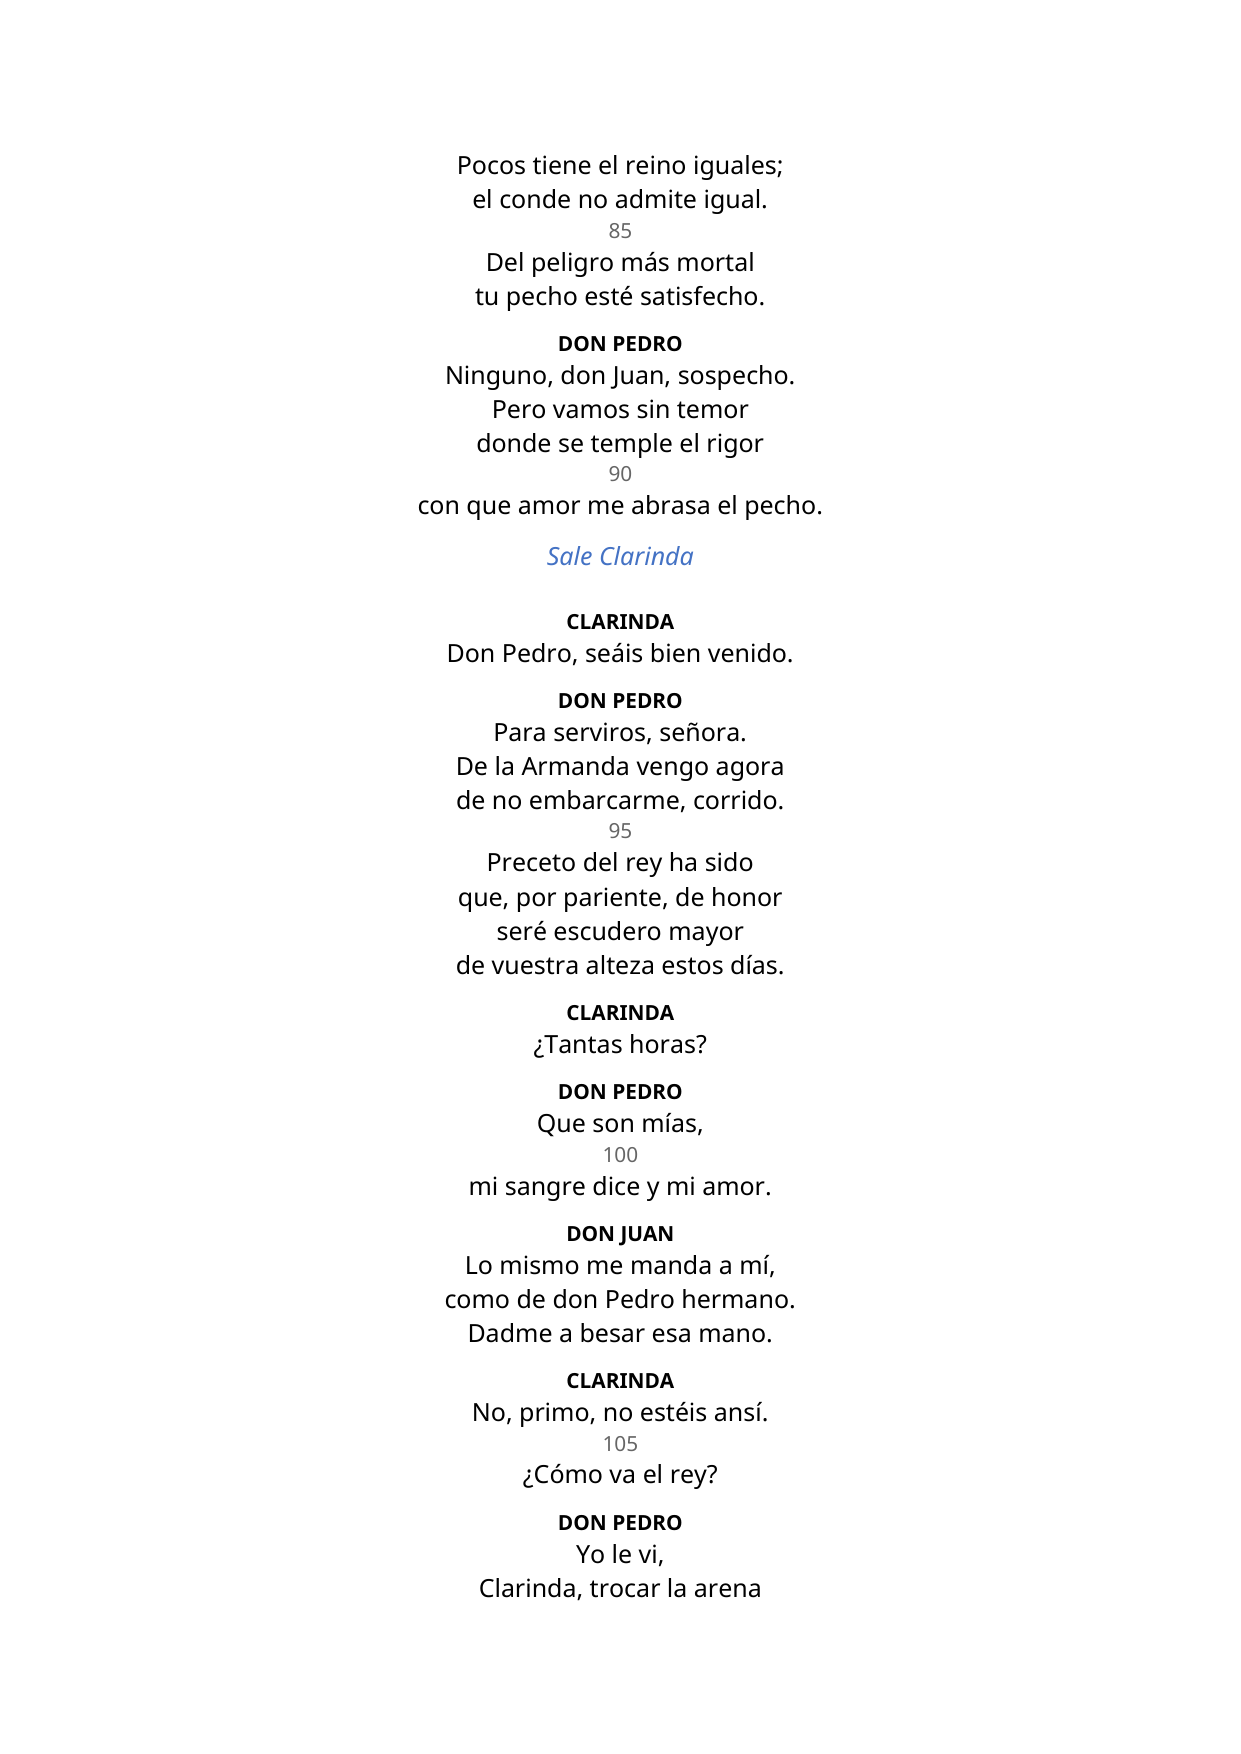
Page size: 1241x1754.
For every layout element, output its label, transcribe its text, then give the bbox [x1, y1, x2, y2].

text 100 [177, 1140, 1063, 1168]
text No, primo, no estéis ansí. [177, 1394, 1063, 1429]
text Don Pedro, seáis bien venido. [177, 635, 1063, 669]
text de no embarcarme, corrido. [177, 783, 1063, 817]
text Sale Clarinda [177, 539, 1063, 573]
text de vuestra alteza estos días. [177, 947, 1063, 981]
text DON PEDRO [177, 329, 1063, 357]
text con que amor me abrasa el pecho. [177, 488, 1063, 522]
text 105 [177, 1429, 1063, 1457]
text seré escudero mayor [177, 913, 1063, 947]
text DON PEDRO [177, 1508, 1063, 1536]
text Del peligro más mortal [177, 244, 1063, 278]
text ¿Cómo va el rey? [177, 1457, 1063, 1491]
text que, por pariente, de honor [177, 879, 1063, 913]
text Yo le vi, [177, 1536, 1063, 1570]
text Pocos tiene el reino iguales; [177, 148, 1063, 182]
text 90 [177, 459, 1063, 488]
text Preceto del rey ha sido [177, 845, 1063, 879]
text el conde no admite igual. [177, 182, 1063, 216]
text como de don Pedro hermano. [177, 1281, 1063, 1315]
text DON JUAN [177, 1219, 1063, 1247]
text tu pecho esté satisfecho. [177, 278, 1063, 312]
text Para serviros, señora. [177, 714, 1063, 748]
text Clarinda, trocar la arena [177, 1570, 1063, 1604]
text Ninguno, don Juan, sospecho. [177, 357, 1063, 391]
text mi sangre dice y mi amor. [177, 1168, 1063, 1202]
text DON PEDRO [177, 686, 1063, 714]
text Pero vamos sin temor [177, 391, 1063, 426]
text donde se temple el rigor [177, 426, 1063, 459]
text ¿Tantas horas? [177, 1026, 1063, 1061]
text Que son mías, [177, 1106, 1063, 1140]
text De la Armanda vengo agora [177, 748, 1063, 783]
text 85 [177, 216, 1063, 244]
text Lo mismo me manda a mí, [177, 1247, 1063, 1281]
text 95 [177, 817, 1063, 845]
text CLARINDA [177, 1366, 1063, 1394]
text DON PEDRO [177, 1077, 1063, 1106]
text Dadme a besar esa mano. [177, 1315, 1063, 1349]
text CLARINDA [177, 607, 1063, 635]
text CLARINDA [177, 998, 1063, 1026]
